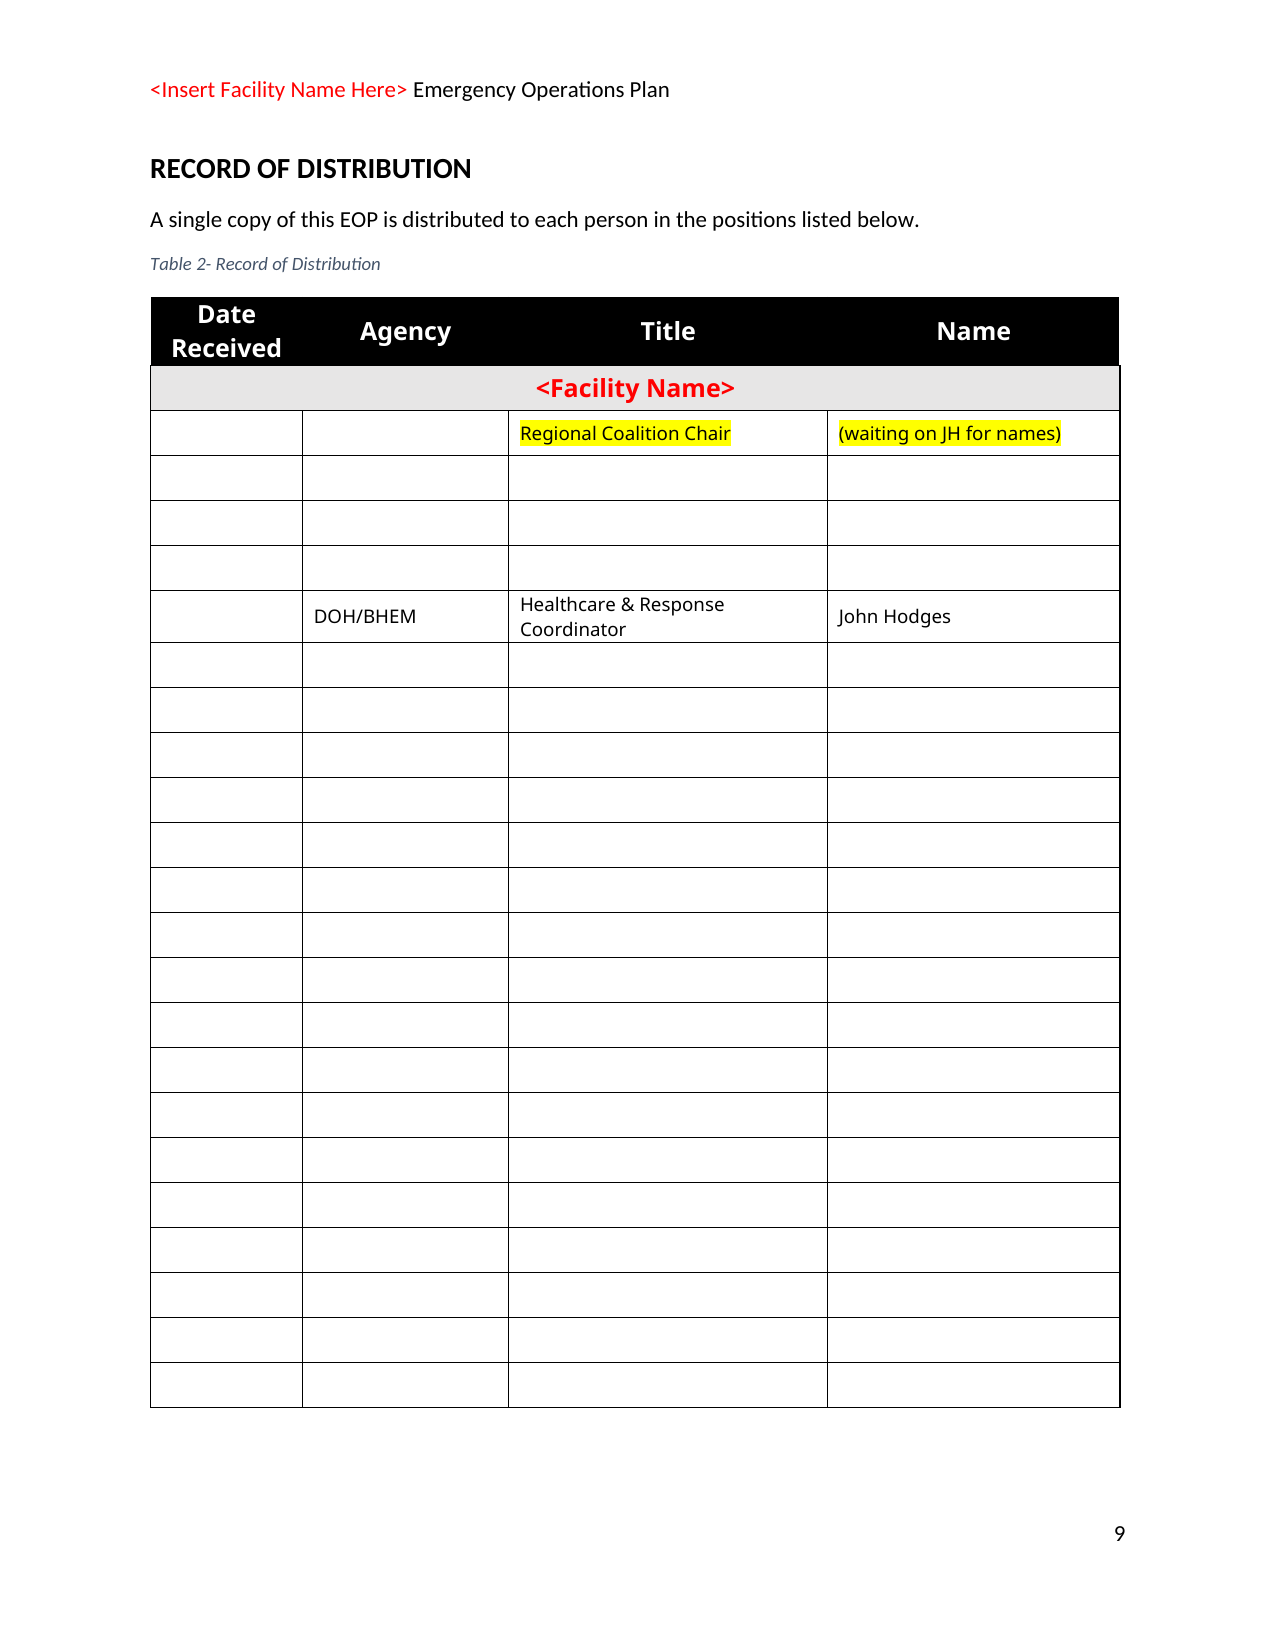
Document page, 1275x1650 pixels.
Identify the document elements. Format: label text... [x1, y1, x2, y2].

table_cell [828, 1048, 1119, 1092]
table_cell [303, 1228, 508, 1272]
table_cell [303, 868, 508, 912]
table_cell [151, 688, 302, 732]
table_cell [828, 546, 1119, 590]
table_cell [151, 1138, 302, 1182]
table_cell [828, 501, 1119, 545]
table_cell [828, 913, 1119, 957]
table_cell [151, 1363, 302, 1407]
table_cell [303, 643, 508, 687]
table_cell [509, 1183, 827, 1227]
table_cell [151, 868, 302, 912]
table_cell [151, 546, 302, 590]
table_header Agency [303, 297, 508, 365]
table_cell [509, 913, 827, 957]
table_cell [303, 913, 508, 957]
text RECORD OF DISTRIBUTION [150, 150, 1125, 186]
table_cell [151, 1273, 302, 1317]
table_cell John Hodges [828, 591, 1119, 642]
table_cell [828, 1138, 1119, 1182]
table_cell [151, 958, 302, 1002]
table_cell [509, 958, 827, 1002]
table_cell [303, 1273, 508, 1317]
table_cell [151, 456, 302, 500]
table_cell Regional Coalition Chair [509, 411, 827, 455]
table_cell [303, 1138, 508, 1182]
table_cell [151, 778, 302, 822]
table_cell [509, 733, 827, 777]
table_cell DOH/BHEM [303, 591, 508, 642]
table_cell [303, 501, 508, 545]
table_cell [303, 1318, 508, 1362]
table_cell [509, 1138, 827, 1182]
table_cell [509, 1273, 827, 1317]
table_cell [509, 546, 827, 590]
table_cell [303, 958, 508, 1002]
table_cell [828, 1363, 1119, 1407]
table_cell Healthcare & Response Coordinator [509, 591, 827, 642]
table_cell [151, 823, 302, 867]
table_cell [303, 1093, 508, 1137]
table_cell [828, 1273, 1119, 1317]
table_cell [509, 1048, 827, 1092]
table_cell [509, 501, 827, 545]
table_cell [151, 913, 302, 957]
table_cell [303, 778, 508, 822]
table_cell [509, 1363, 827, 1407]
table_cell [303, 733, 508, 777]
table_cell [509, 688, 827, 732]
table_cell [151, 411, 302, 455]
table_header Name [828, 297, 1119, 365]
table_cell [303, 688, 508, 732]
table_cell [828, 1228, 1119, 1272]
table_cell [828, 456, 1119, 500]
table_cell (waiting on JH for names) [828, 411, 1119, 455]
table_cell [151, 1093, 302, 1137]
table_cell [509, 1228, 827, 1272]
table_cell [828, 778, 1119, 822]
table_cell [509, 1093, 827, 1137]
table_cell [303, 1048, 508, 1092]
table_cell [509, 456, 827, 500]
table_cell [151, 733, 302, 777]
table_cell [828, 958, 1119, 1002]
table_cell [151, 591, 302, 642]
table_cell [828, 823, 1119, 867]
table_cell [151, 1228, 302, 1272]
table_cell [303, 823, 508, 867]
text A single copy of this EOP is distributed to each person in the positions listed below. [150, 205, 1125, 233]
table_cell [509, 1318, 827, 1362]
table_cell [828, 643, 1119, 687]
table_cell [303, 1183, 508, 1227]
table_cell [509, 823, 827, 867]
table_cell [303, 411, 508, 455]
table_cell [151, 1003, 302, 1047]
table_cell [151, 643, 302, 687]
table_cell [509, 1003, 827, 1047]
table_cell [828, 688, 1119, 732]
table_cell [828, 868, 1119, 912]
table_header Date Received [151, 297, 302, 365]
table_cell [303, 546, 508, 590]
table_cell <Facility Name> [151, 366, 1119, 410]
table_cell [303, 456, 508, 500]
table_cell [509, 778, 827, 822]
table_cell [151, 501, 302, 545]
table_cell [303, 1003, 508, 1047]
table_cell [151, 1318, 302, 1362]
table_cell [151, 1183, 302, 1227]
table_cell [509, 868, 827, 912]
table_cell [828, 1093, 1119, 1137]
table_cell [828, 1003, 1119, 1047]
table_cell [151, 1048, 302, 1092]
table_cell [303, 1363, 508, 1407]
table_cell [828, 1318, 1119, 1362]
table_cell [509, 643, 827, 687]
table_cell [828, 733, 1119, 777]
table_cell [828, 1183, 1119, 1227]
table_header Title [509, 297, 827, 365]
